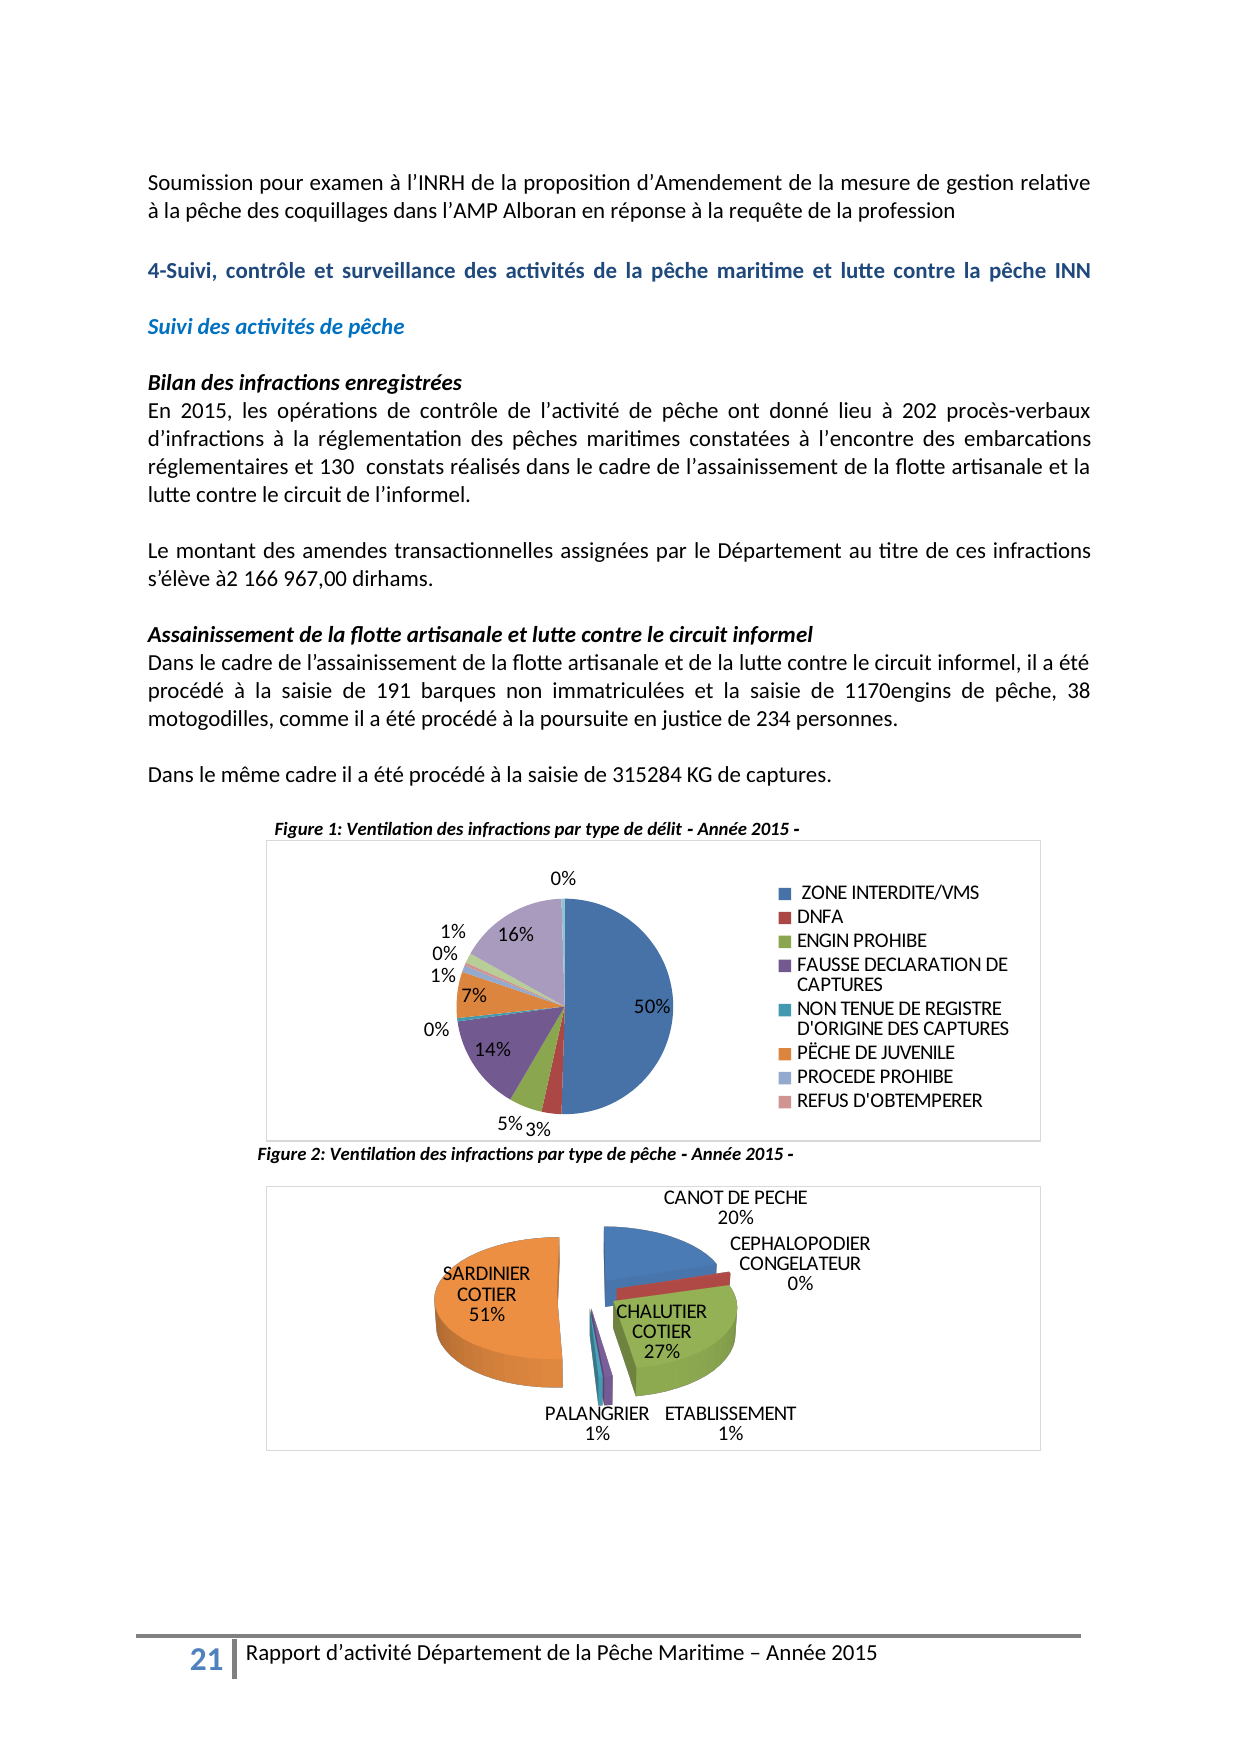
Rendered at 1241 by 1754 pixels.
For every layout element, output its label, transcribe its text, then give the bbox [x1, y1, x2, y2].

text Dans le même cadre il a été procédé à la saisie de 315284 KG de captures. [148, 761, 1093, 789]
text 4-Suivi, contrôle et surveillance des activités de la pêche maritime et lutte contre la pêche INN [148, 256, 1093, 312]
text Assainissement de la flotte artisanale et lutte contre le circuit informel [148, 621, 1093, 648]
text Le montant des amendes transactionnelles assignées par le Département au titre de ces infractions s’élève à2 166 967,00 dirhams. [148, 536, 1093, 592]
text En 2015, les opérations de contrôle de l’activité de pêche ont donné lieu à 202 procès-verbaux d’infractions à la réglementation des pêches maritimes constatées à l’encontre des embarcations réglementaires et 130 constats réalisés dans le cadre de l’assainissement de la flotte artisanale et la lutte contre le circuit de l’informel. [148, 396, 1093, 508]
text Soumission pour examen à l’INRH de la proposition d’Amendement de la mesure de gestion relative à la pêche des coquillages dans l’AMP Alboran en réponse à la requête de la profession [148, 168, 1093, 224]
text Suivi des activités de pêche [148, 312, 1093, 340]
text Figure 1: Ventilation des infractions par type de délit ‐ Année 2015 ‐ [148, 817, 1093, 839]
text Figure 2: Ventilation des infractions par type de pêche ‐ Année 2015 ‐ [148, 1142, 1093, 1165]
text Bilan des infractions enregistrées [148, 368, 1093, 396]
text Dans le cadre de l’assainissement de la flotte artisanale et de la lutte contre le circuit informel, il a été procédé à la saisie de 191 barques non immatriculées et la saisie de 1170engins de pêche, 38 motogodilles, comme il a été procédé à la poursuite en justice de 234 personnes. [148, 648, 1093, 733]
